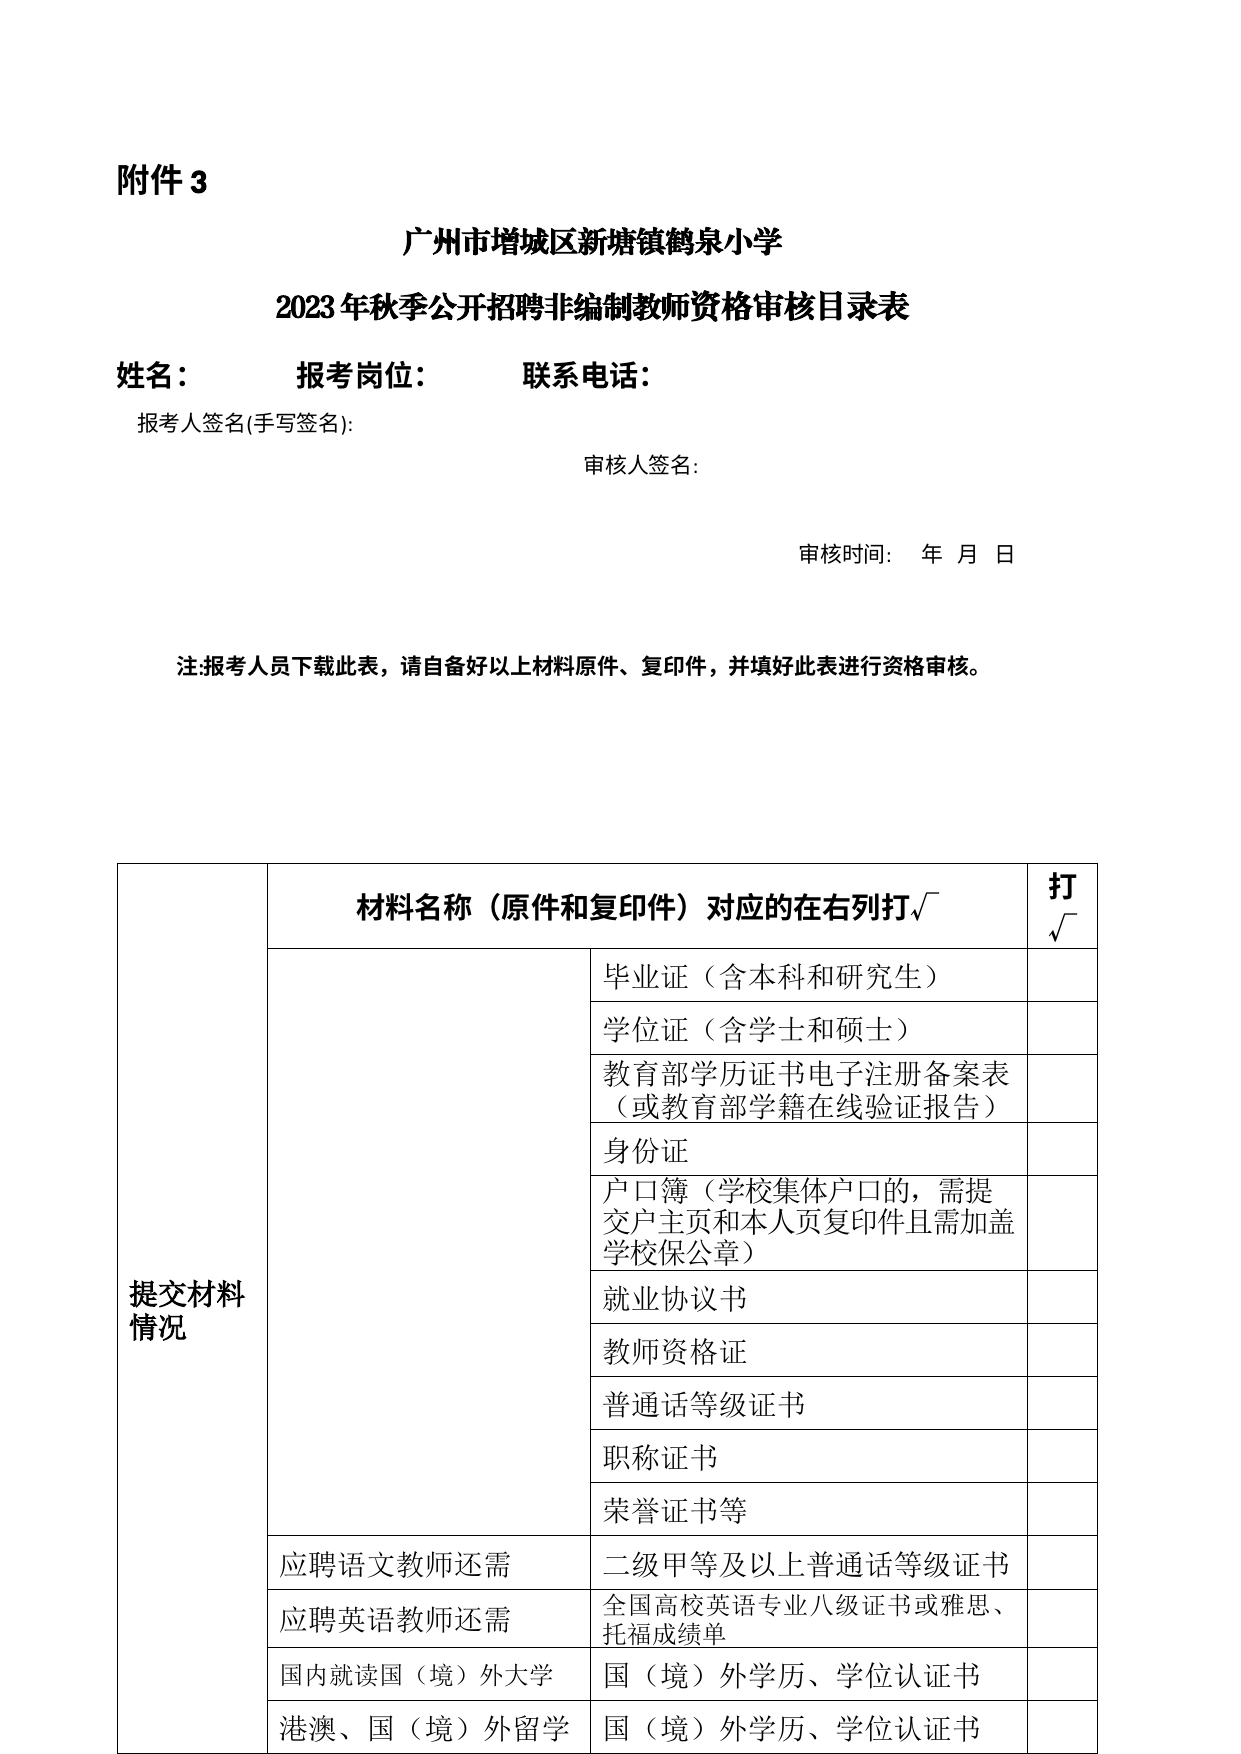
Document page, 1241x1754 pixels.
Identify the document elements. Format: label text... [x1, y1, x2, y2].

table_cell 教育部学历证书电子注册备案表（或教育部学籍在线验证报告） [591, 1055, 1027, 1122]
table_cell [1028, 1648, 1097, 1700]
table_header 报考人签名(手写签名): [126, 406, 572, 523]
table_cell 荣誉证书等 [591, 1483, 1027, 1535]
table_cell 教师资格证 [591, 1324, 1027, 1376]
table_header 审核人签名: [572, 406, 1115, 523]
table_cell 毕业证（含本科和研究生） [591, 949, 1027, 1001]
table_cell 户口簿（学校集体户口的，需提交户主页和本人页复印件且需加盖学校保公章） [591, 1176, 1027, 1270]
table_cell 二级甲等及以上普通话等级证书 [591, 1536, 1027, 1588]
table_header 打√ [1028, 864, 1097, 948]
table_cell 国（境）外学历、学位认证书 [591, 1648, 1027, 1700]
table_cell [1028, 1055, 1097, 1122]
table_cell [1028, 1176, 1097, 1270]
table_cell 全国高校英语专业八级证书或雅思、托福成绩单 [591, 1590, 1027, 1647]
table_cell 职称证书 [591, 1430, 1027, 1482]
table_cell [1028, 1701, 1097, 1753]
table_cell [1028, 1536, 1097, 1588]
table_cell [1028, 1590, 1097, 1647]
table_cell [268, 949, 590, 1535]
table_cell 姓名： 报考岗位： 联系电话： [105, 341, 1080, 406]
table_cell 应聘英语教师还需 [268, 1590, 590, 1647]
table_header 附件3 广州市增城区新塘镇鹤泉小学 2023年秋季公开招聘非编制教师资格审核目录表 [105, 146, 1080, 341]
table_header 材料名称（原件和复印件）对应的在右列打√ [268, 864, 1027, 948]
table_cell [1028, 1271, 1097, 1323]
table_cell 学位证（含学士和硕士） [591, 1002, 1027, 1054]
table_cell 港澳、国（境）外留学 [268, 1701, 590, 1753]
table_cell 身份证 [591, 1123, 1027, 1175]
table_cell [1028, 1002, 1097, 1054]
table_header 提交材料情况 [118, 864, 267, 1753]
text 注:报考人员下载此表，请自备好以上材料原件、复印件，并填好此表进行资格审核。 [176, 648, 1064, 681]
table_cell [1028, 1377, 1097, 1429]
table_cell 国内就读国（境）外大学 [268, 1648, 590, 1700]
table_cell 审核时间: 年 月 日 [126, 523, 1115, 583]
table_cell [1028, 1324, 1097, 1376]
table_cell 应聘语文教师还需 [268, 1536, 590, 1588]
table_cell 就业协议书 [591, 1271, 1027, 1323]
table_cell [1028, 1123, 1097, 1175]
table_cell [1028, 1430, 1097, 1482]
table_cell [1028, 1483, 1097, 1535]
table_cell 国（境）外学历、学位认证书 [591, 1701, 1027, 1753]
table_cell 普通话等级证书 [591, 1377, 1027, 1429]
table_cell [1028, 949, 1097, 1001]
